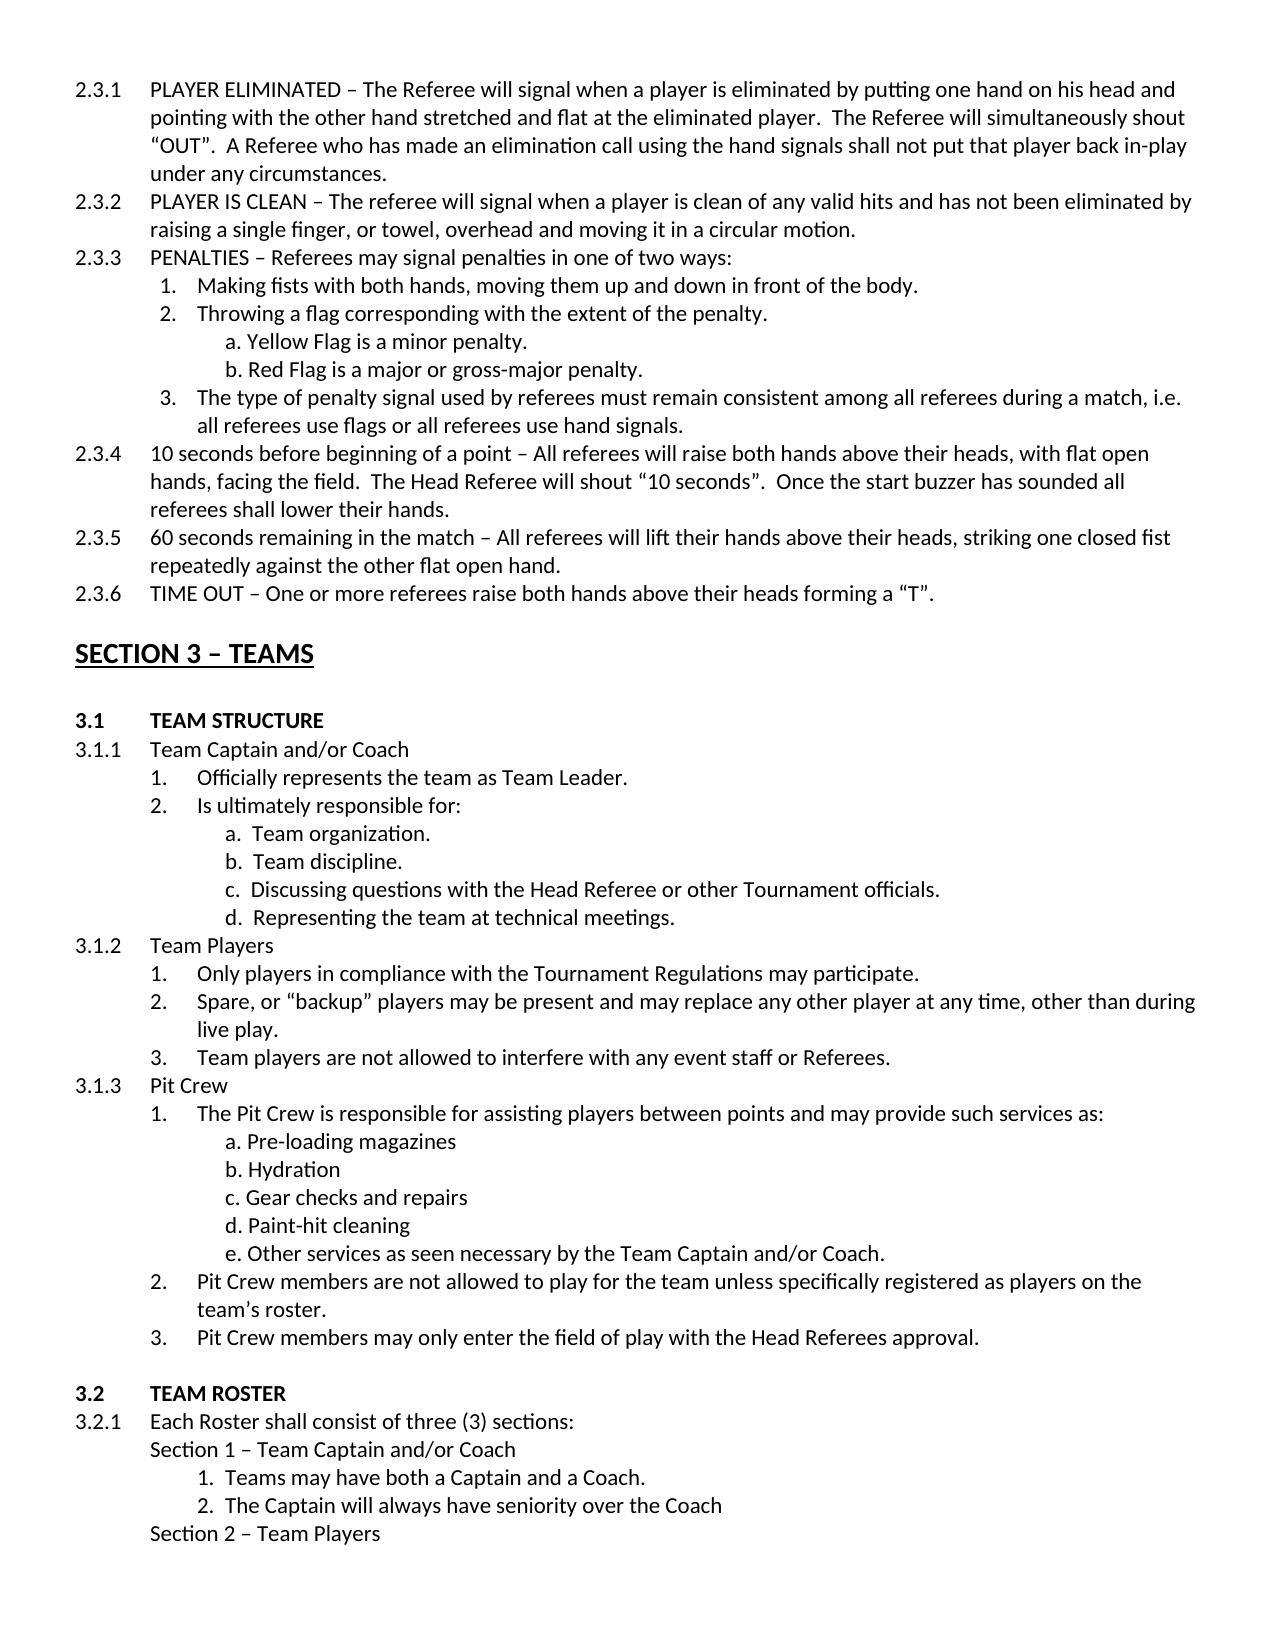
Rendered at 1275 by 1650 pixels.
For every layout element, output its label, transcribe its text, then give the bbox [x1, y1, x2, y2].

text d. Paint-hit cleaning [150, 1211, 1200, 1239]
text b. Team discipline. [75, 847, 1200, 875]
text SECTION 3 – TEAMS [75, 635, 1200, 671]
text a. Team organization. [75, 819, 1200, 847]
text 2.3.5 60 seconds remaining in the match – All referees will lift their hands above their heads, striking one closed fist repeatedly against the other flat open hand. [75, 523, 1200, 579]
text c. Discussing questions with the Head Referee or other Tournament officials. [75, 875, 1200, 903]
text 3.2 TEAM ROSTER [75, 1379, 1200, 1407]
text a. Yellow Flag is a minor penalty. [159, 327, 1200, 355]
text 2.3.1 PLAYER ELIMINATED – The Referee will signal when a player is eliminated by putting one hand on his head and pointing with the other hand stretched and flat at the eliminated player. The Referee will simultaneously shout “OUT”. A Referee who has made an elimination call using the hand signals shall not put that player back in-play under any circumstances. [75, 75, 1200, 187]
list Teams may have both a Captain and a Coach. [150, 1463, 1200, 1491]
text 2. Is ultimately responsible for: [150, 791, 1200, 819]
text 2.3.6 TIME OUT – One or more referees raise both hands above their heads forming a “T”. [75, 579, 1200, 607]
text 2.3.3 PENALTIES – Referees may signal penalties in one of two ways: [75, 243, 1200, 271]
list The Captain will always have seniority over the Coach [150, 1491, 1200, 1519]
text 1. The Pit Crew is responsible for assisting players between points and may provide such services as: [150, 1099, 1200, 1127]
text 1. Officially represents the team as Team Leader. [150, 763, 1200, 791]
text 1. Only players in compliance with the Tournament Regulations may participate. [150, 959, 1200, 987]
text c. Gear checks and repairs [150, 1183, 1200, 1211]
text Section 1 – Team Captain and/or Coach [75, 1435, 1200, 1463]
text 3.1.2 Team Players [75, 931, 1200, 959]
text 3. The type of penalty signal used by referees must remain consistent among all referees during a match, i.e. all referees use flags or all referees use hand signals. [159, 383, 1200, 439]
text 3.1.3 Pit Crew [75, 1071, 1200, 1099]
text 2. Spare, or “backup” players may be present and may replace any other player at any time, other than during live play. [150, 987, 1200, 1043]
text 1. Making fists with both hands, moving them up and down in front of the body. [159, 271, 1200, 299]
text 3.1 TEAM STRUCTURE [75, 707, 1200, 735]
text 3. Team players are not allowed to interfere with any event staff or Referees. [150, 1043, 1200, 1071]
text 3.2.1 Each Roster shall consist of three (3) sections: [75, 1407, 1200, 1435]
text b. Hydration [150, 1155, 1200, 1183]
text b. Red Flag is a major or gross-major penalty. [159, 355, 1200, 383]
text 2. Throwing a flag corresponding with the extent of the penalty. [159, 299, 1200, 327]
text 3. Pit Crew members may only enter the field of play with the Head Referees approval. [150, 1323, 1200, 1351]
text e. Other services as seen necessary by the Team Captain and/or Coach. [150, 1239, 1200, 1267]
text 3.1.1 Team Captain and/or Coach [75, 735, 1200, 763]
text Section 2 – Team Players [75, 1519, 1200, 1547]
text 2.3.4 10 seconds before beginning of a point – All referees will raise both hands above their heads, with flat open hands, facing the field. The Head Referee will shout “10 seconds”. Once the start buzzer has sounded all referees shall lower their hands. [75, 439, 1200, 523]
text d. Representing the team at technical meetings. [75, 903, 1200, 931]
text 2. Pit Crew members are not allowed to play for the team unless specifically registered as players on the team’s roster. [150, 1267, 1200, 1323]
text a. Pre-loading magazines [150, 1127, 1200, 1155]
text 2.3.2 PLAYER IS CLEAN – The referee will signal when a player is clean of any valid hits and has not been eliminated by raising a single finger, or towel, overhead and moving it in a circular motion. [75, 187, 1200, 243]
